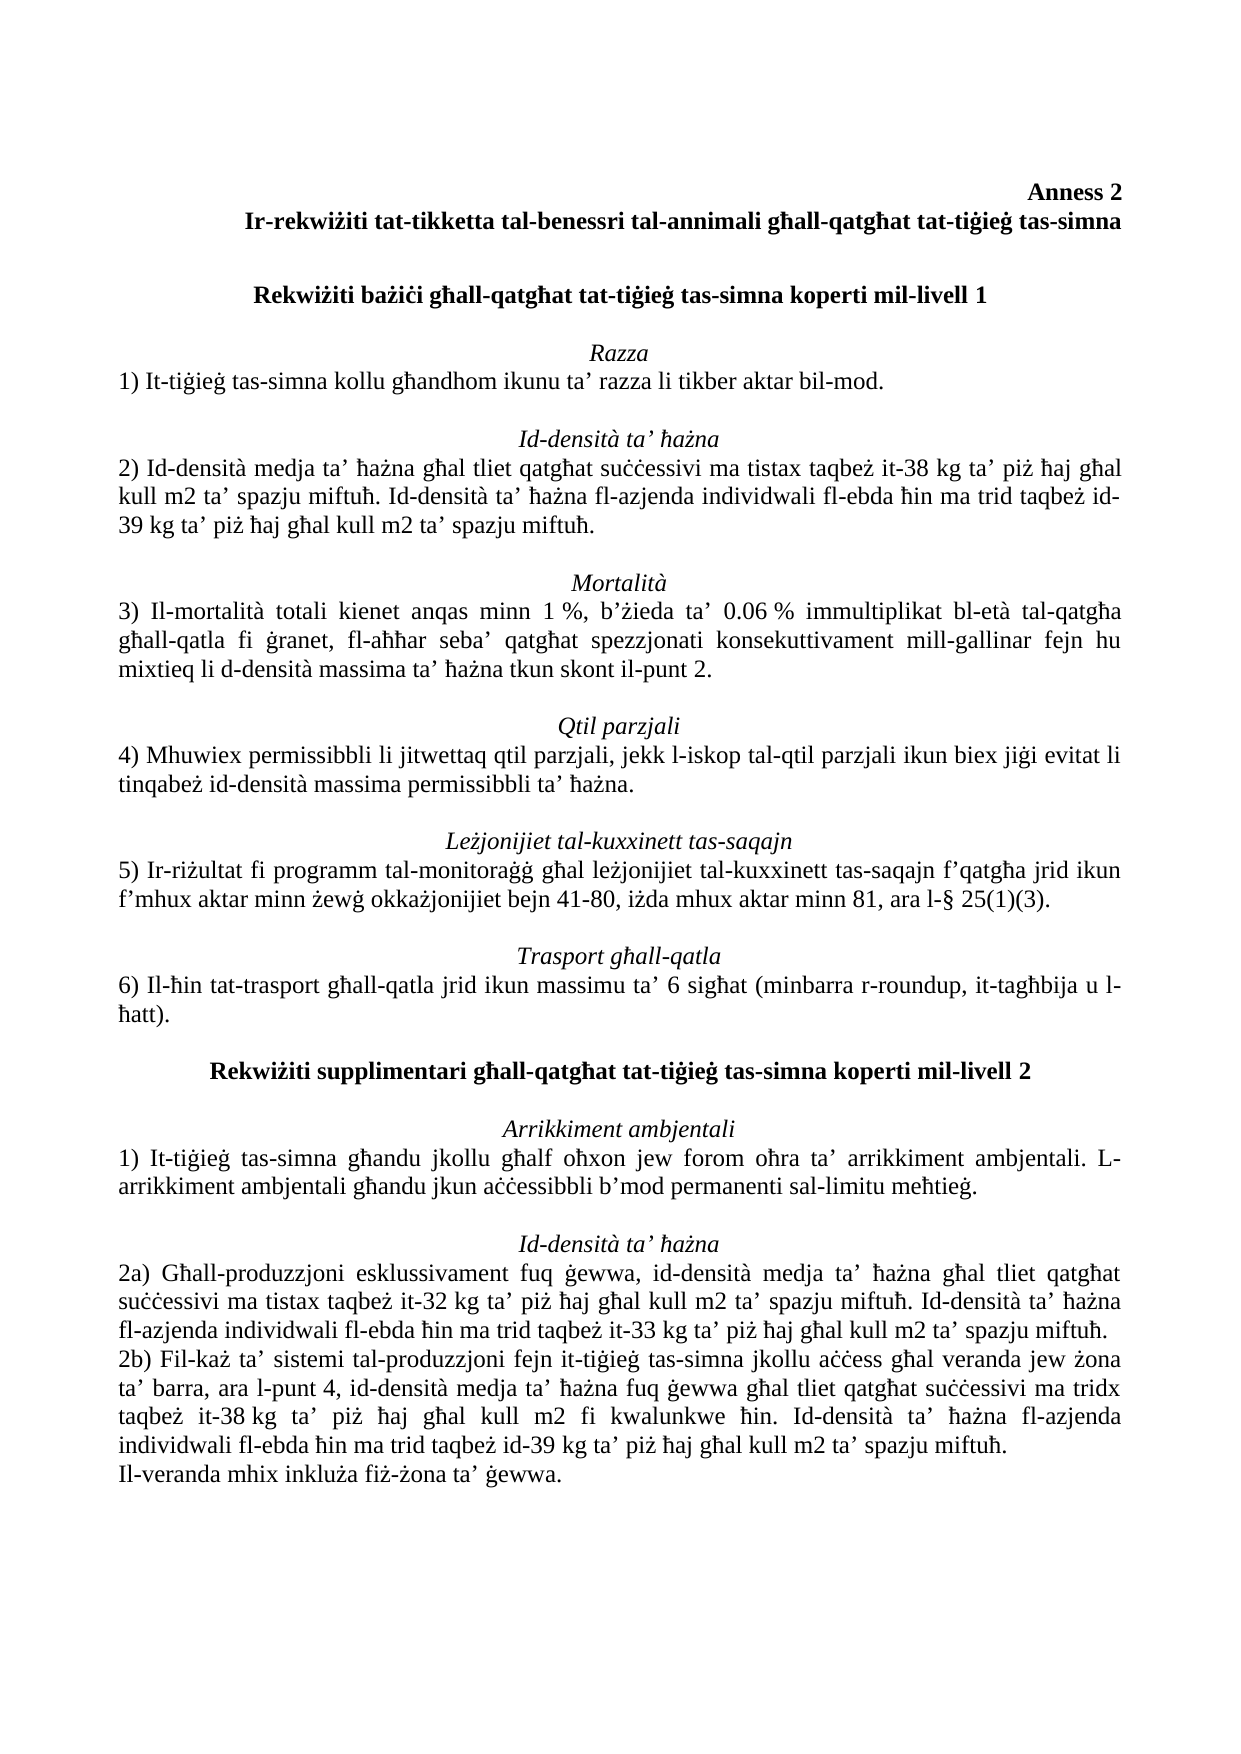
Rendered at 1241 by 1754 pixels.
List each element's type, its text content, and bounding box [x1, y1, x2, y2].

text Arrikkiment ambjentali [118, 1114, 1122, 1143]
text 4) Mhuwiex permissibbli li jitwettaq qtil parzjali, jekk l-iskop tal-qtil parzjali ikun biex jiġi evitat li tinqabeż id-densità massima permissibbli ta’ ħażna. [118, 740, 1122, 798]
subtitle Anness 2 Ir-rekwiżiti tat-tikketta tal-benessri tal-annimali għall-qatgħat tat-tiġieġ tas-simna [118, 177, 1122, 235]
text Leżjonijiet tal-kuxxinett tas-saqajn [118, 826, 1122, 855]
text Id-densità ta’ ħażna [118, 1229, 1122, 1258]
text Il-veranda mhix inkluża fiż-żona ta’ ġewwa. [118, 1459, 1122, 1488]
text 2) Id-densità medja ta’ ħażna għal tliet qatgħat suċċessivi ma tistax taqbeż it-38 kg ta’ piż ħaj għal kull m2 ta’ spazju miftuħ. Id-densità ta’ ħażna fl-azjenda individwali fl-ebda ħin ma trid taqbeż id-39 kg ta’ piż ħaj għal kull m2 ta’ spazju miftuħ. [118, 453, 1122, 539]
text Rekwiżiti supplimentari għall-qatgħat tat-tiġieġ tas-simna koperti mil-livell 2 [118, 1056, 1122, 1085]
text Mortalità [118, 568, 1122, 596]
text 1) It-tiġieġ tas-simna kollu għandhom ikunu ta’ razza li tikber aktar bil-mod. [118, 366, 1122, 395]
text 2a) Għall-produzzjoni esklussivament fuq ġewwa, id-densità medja ta’ ħażna għal tliet qatgħat suċċessivi ma tistax taqbeż it-32 kg ta’ piż ħaj għal kull m2 ta’ spazju miftuħ. Id-densità ta’ ħażna fl-azjenda individwali fl-ebda ħin ma trid taqbeż it-33 kg ta’ piż ħaj għal kull m2 ta’ spazju miftuħ. [118, 1258, 1122, 1344]
text 5) Ir-riżultat fi programm tal-monitoraġġ għal leżjonijiet tal-kuxxinett tas-saqajn f’qatgħa jrid ikun f’mhux aktar minn żewġ okkażjonijiet bejn 41-80, iżda mhux aktar minn 81, ara l-§ 25(1)(3). [118, 855, 1122, 913]
text Qtil parzjali [118, 711, 1122, 740]
text Rekwiżiti bażiċi għall-qatgħat tat-tiġieġ tas-simna koperti mil-livell 1 [118, 280, 1122, 309]
text Id-densità ta’ ħażna [118, 424, 1122, 453]
text Razza [118, 338, 1122, 366]
text 3) Il-mortalità totali kienet anqas minn 1 %, b’żieda ta’ 0.06 % immultiplikat bl-età tal-qatgħa għall-qatla fi ġranet, fl-aħħar seba’ qatgħat spezzjonati konsekuttivament mill-gallinar fejn hu mixtieq li d-densità massima ta’ ħażna tkun skont il-punt 2. [118, 596, 1122, 683]
text Trasport għall-qatla [118, 941, 1122, 970]
text 1) It-tiġieġ tas-simna għandu jkollu għalf oħxon jew forom oħra ta’ arrikkiment ambjentali. L-arrikkiment ambjentali għandu jkun aċċessibbli b’mod permanenti sal-limitu meħtieġ. [118, 1143, 1122, 1200]
text 2b) Fil-każ ta’ sistemi tal-produzzjoni fejn it-tiġieġ tas-simna jkollu aċċess għal veranda jew żona ta’ barra, ara l-punt 4, id-densità medja ta’ ħażna fuq ġewwa għal tliet qatgħat suċċessivi ma tridx taqbeż it-38 kg ta’ piż ħaj għal kull m2 fi kwalunkwe ħin. Id-densità ta’ ħażna fl-azjenda individwali fl-ebda ħin ma trid taqbeż id-39 kg ta’ piż ħaj għal kull m2 ta’ spazju miftuħ. [118, 1344, 1122, 1459]
text 6) Il-ħin tat-trasport għall-qatla jrid ikun massimu ta’ 6 sigħat (minbarra r-roundup, it-tagħbija u l-ħatt). [118, 970, 1122, 1028]
